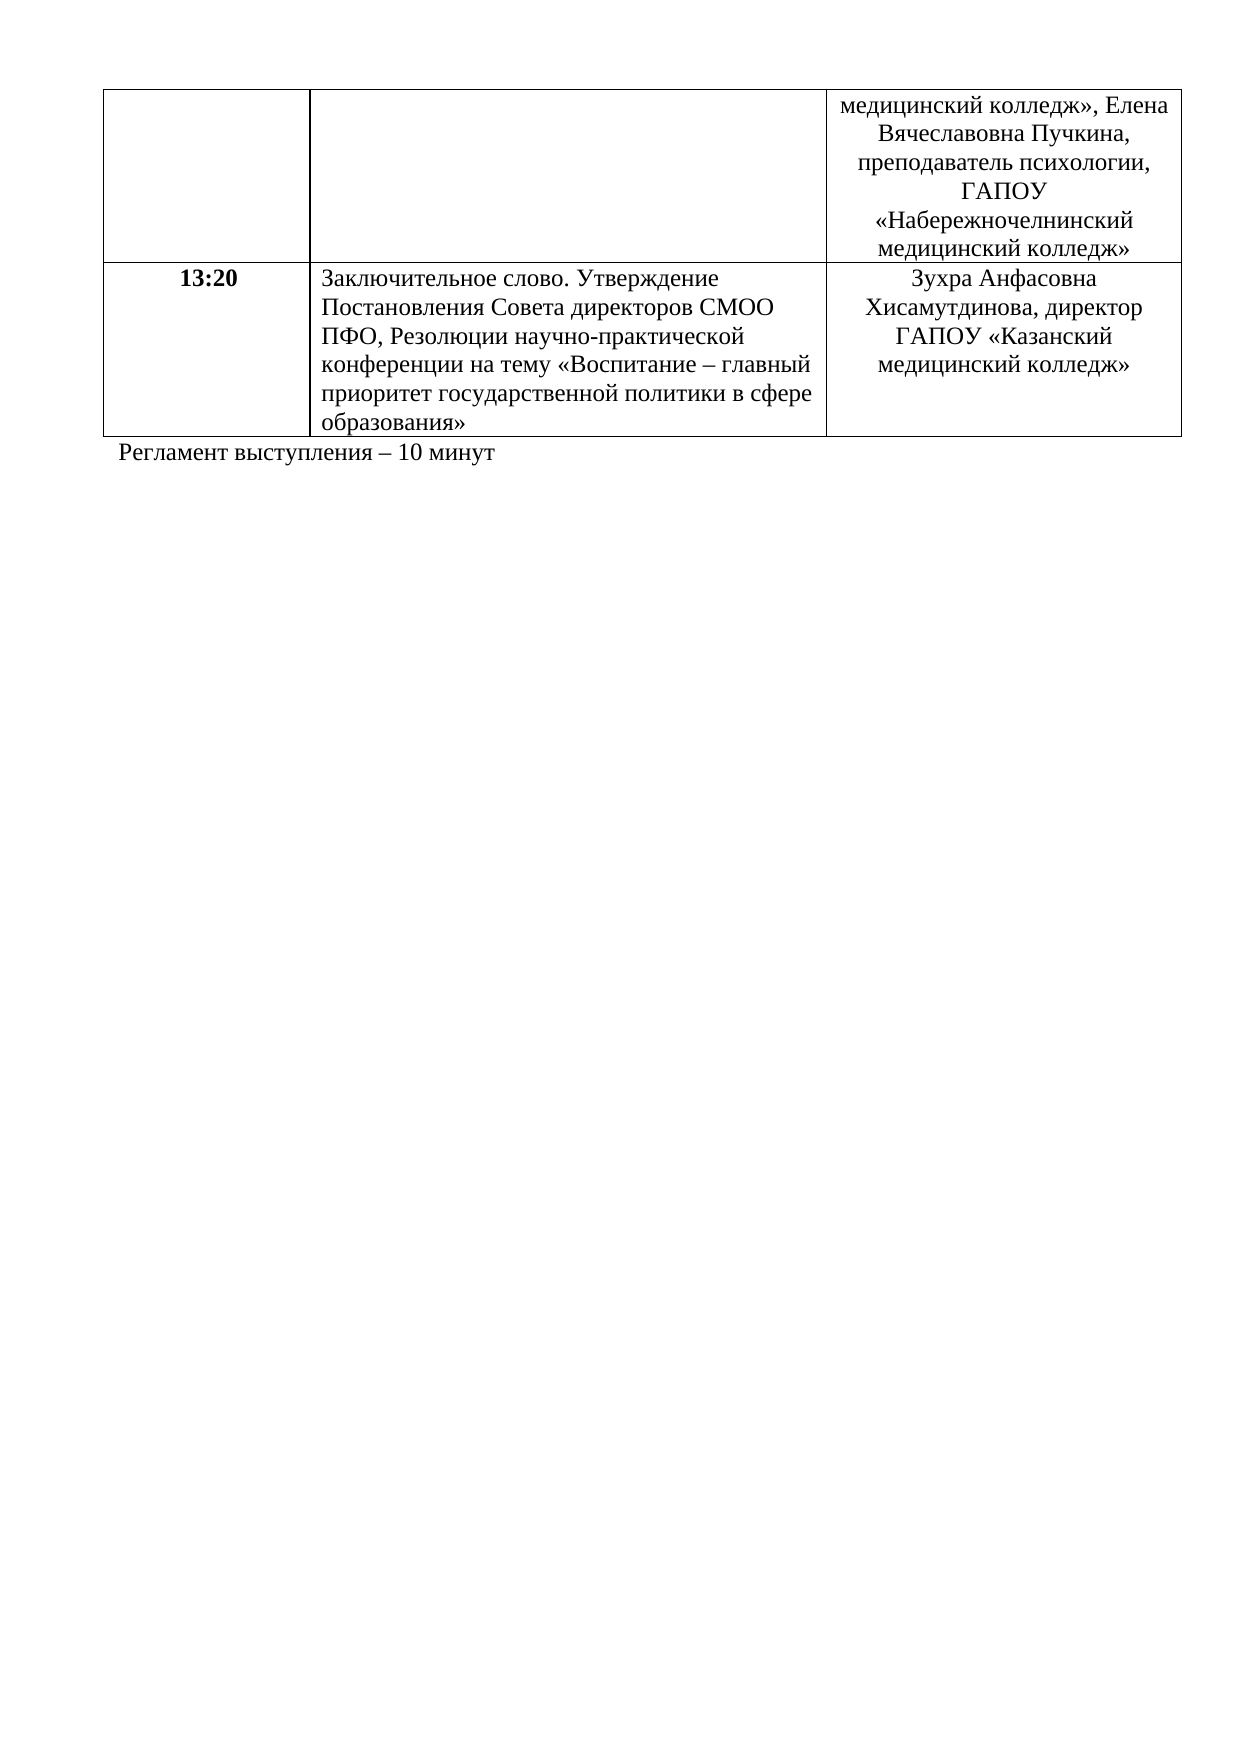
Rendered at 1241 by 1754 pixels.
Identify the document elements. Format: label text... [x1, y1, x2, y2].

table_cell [827, 90, 1181, 262]
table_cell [311, 90, 826, 262]
table_cell Зухра Анфасовна Хисамутдинова, директор ГАПОУ «Казанский медицинский колледж» [827, 263, 1181, 436]
table_cell 13:20 [104, 263, 309, 436]
text Регламент выступления – 10 минут [118, 437, 1181, 466]
table_cell Заключительное слово. Утверждение Постановления Совета директоров СМОО ПФО, Резолюции научно-практической конференции на тему «Воспитание – главный приоритет государственной политики в сфере образования» [311, 263, 826, 436]
